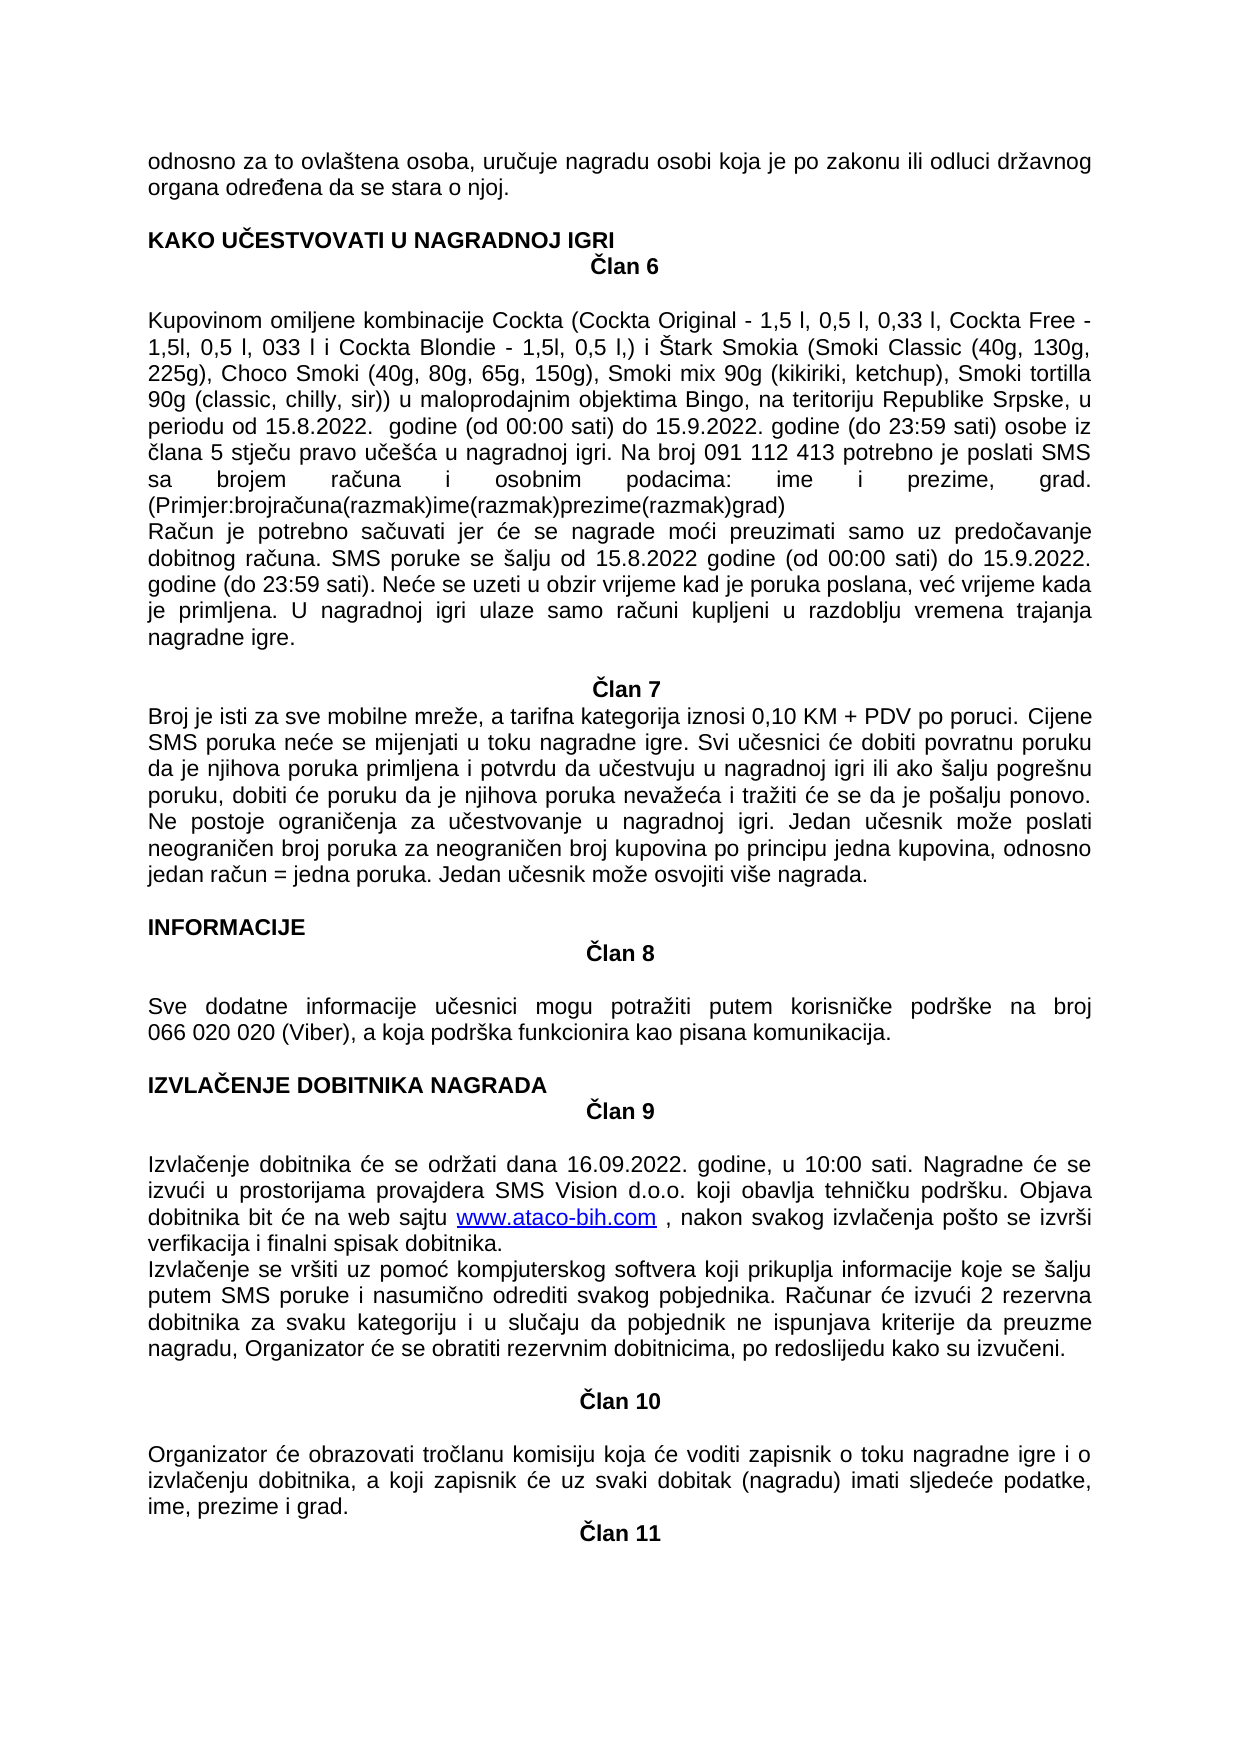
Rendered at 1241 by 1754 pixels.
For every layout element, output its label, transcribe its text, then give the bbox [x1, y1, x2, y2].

text Izvlačenje dobitnika će se održati dana 16.09.2022. godine, u 10:00 sati. Nagradne će se izvući u prostorijama provajdera SMS Vision d.o.o. koji obavlja tehničku podršku. Objava dobitnika bit će na web sajtu www.ataco-bih.com , nakon svakog izvlačenja pošto se izvrši verfikacija i finalni spisak dobitnika. [148, 1151, 1093, 1256]
text Sve dodatne informacije učesnici mogu potražiti putem korisničke podrške na broj 066 020 020 (Viber), a koja podrška funkcionira kao pisana komunikacija. [148, 993, 1093, 1045]
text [148, 148, 1093, 200]
text INFORMACIJE [148, 913, 1093, 940]
text Član 8 [148, 940, 1093, 966]
text Član 11 [148, 1520, 1093, 1546]
text Izvlačenje se vršiti uz pomoć kompjuterskog softvera koji prikuplja informacije koje se šalju putem SMS poruke i nasumično odrediti svakog pobjednika. Računar će izvući 2 rezervna dobitnika za svaku kategoriju i u slučaju da pobjednik ne ispunjava kriterije da preuzme nagradu, Organizator će se obratiti rezervnim dobitnicima, po redoslijedu kako su izvučeni. [148, 1256, 1093, 1362]
text Član 9 [148, 1098, 1093, 1124]
text Broj je isti za sve mobilne mreže, a tarifna kategorija iznosi 0,10 KM + PDV po poruci. Cijene SMS poruka neće se mijenjati u toku nagradne igre. Svi učesnici će dobiti povratnu poruku da je njihova poruka primljena i potvrdu da učestvuju u nagradnoj igri ili ako šalju pogrešnu poruku, dobiti će poruku da je njihova poruka nevažeća i tražiti će se da je pošalju ponovo. Ne postoje ograničenja za učestvovanje u nagradnoj igri. Jedan učesnik može poslati neograničen broj poruka za neograničen broj kupovina po principu jedna kupovina, odnosno jedan račun = jedna poruka. Jedan učesnik može osvojiti više nagrada. [148, 703, 1093, 887]
text Član 6 [516, 253, 1093, 279]
text Račun je potrebno sačuvati jer će se nagrade moći preuzimati samo uz predočavanje dobitnog računa. SMS poruke se šalju od 15.8.2022 godine (od 00:00 sati) do 15.9.2022. godine (do 23:59 sati). Neće se uzeti u obzir vrijeme kad je poruka poslana, već vrijeme kada je primljena. U nagradnoj igri ulaze samo računi kupljeni u razdoblju vremena trajanja nagradne igre. [148, 518, 1093, 650]
text Organizator će obrazovati tročlanu komisiju koja će voditi zapisnik o toku nagradne igre i o izvlačenju dobitnika, a koji zapisnik će uz svaki dobitak (nagradu) imati sljedeće podatke, ime, prezime i grad. [148, 1441, 1093, 1520]
text Kupovinom omiljene kombinacije Cockta (Cockta Original - 1,5 l, 0,5 l, 0,33 l, Cockta Free - 1,5l, 0,5 l, 033 l i Cockta Blondie - 1,5l, 0,5 l,) i Štark Smokia (Smoki Classic (40g, 130g, 225g), Choco Smoki (40g, 80g, 65g, 150g), Smoki mix 90g (kikiriki, ketchup), Smoki tortilla 90g (classic, chilly, sir)) u maloprodajnim objektima Bingo, na teritoriju Republike Srpske, u periodu od 15.8.2022. godine (od 00:00 sati) do 15.9.2022. godine (do 23:59 sati) osobe iz člana 5 stječu pravo učešća u nagradnoj igri. Na broj 091 112 413 potrebno je poslati SMS sa brojem računa i osobnim podacima: ime i prezime, grad. (Primjer:brojračuna(razmak)ime(razmak)prezime(razmak)grad) [148, 307, 1093, 518]
text KAKO UČESTVOVATI U NAGRADNOJ IGRI [148, 227, 1093, 253]
text Član 7 [148, 650, 1093, 703]
text IZVLAČENJE DOBITNIKA NAGRADA [148, 1072, 1093, 1098]
text Član 10 [148, 1388, 1093, 1414]
